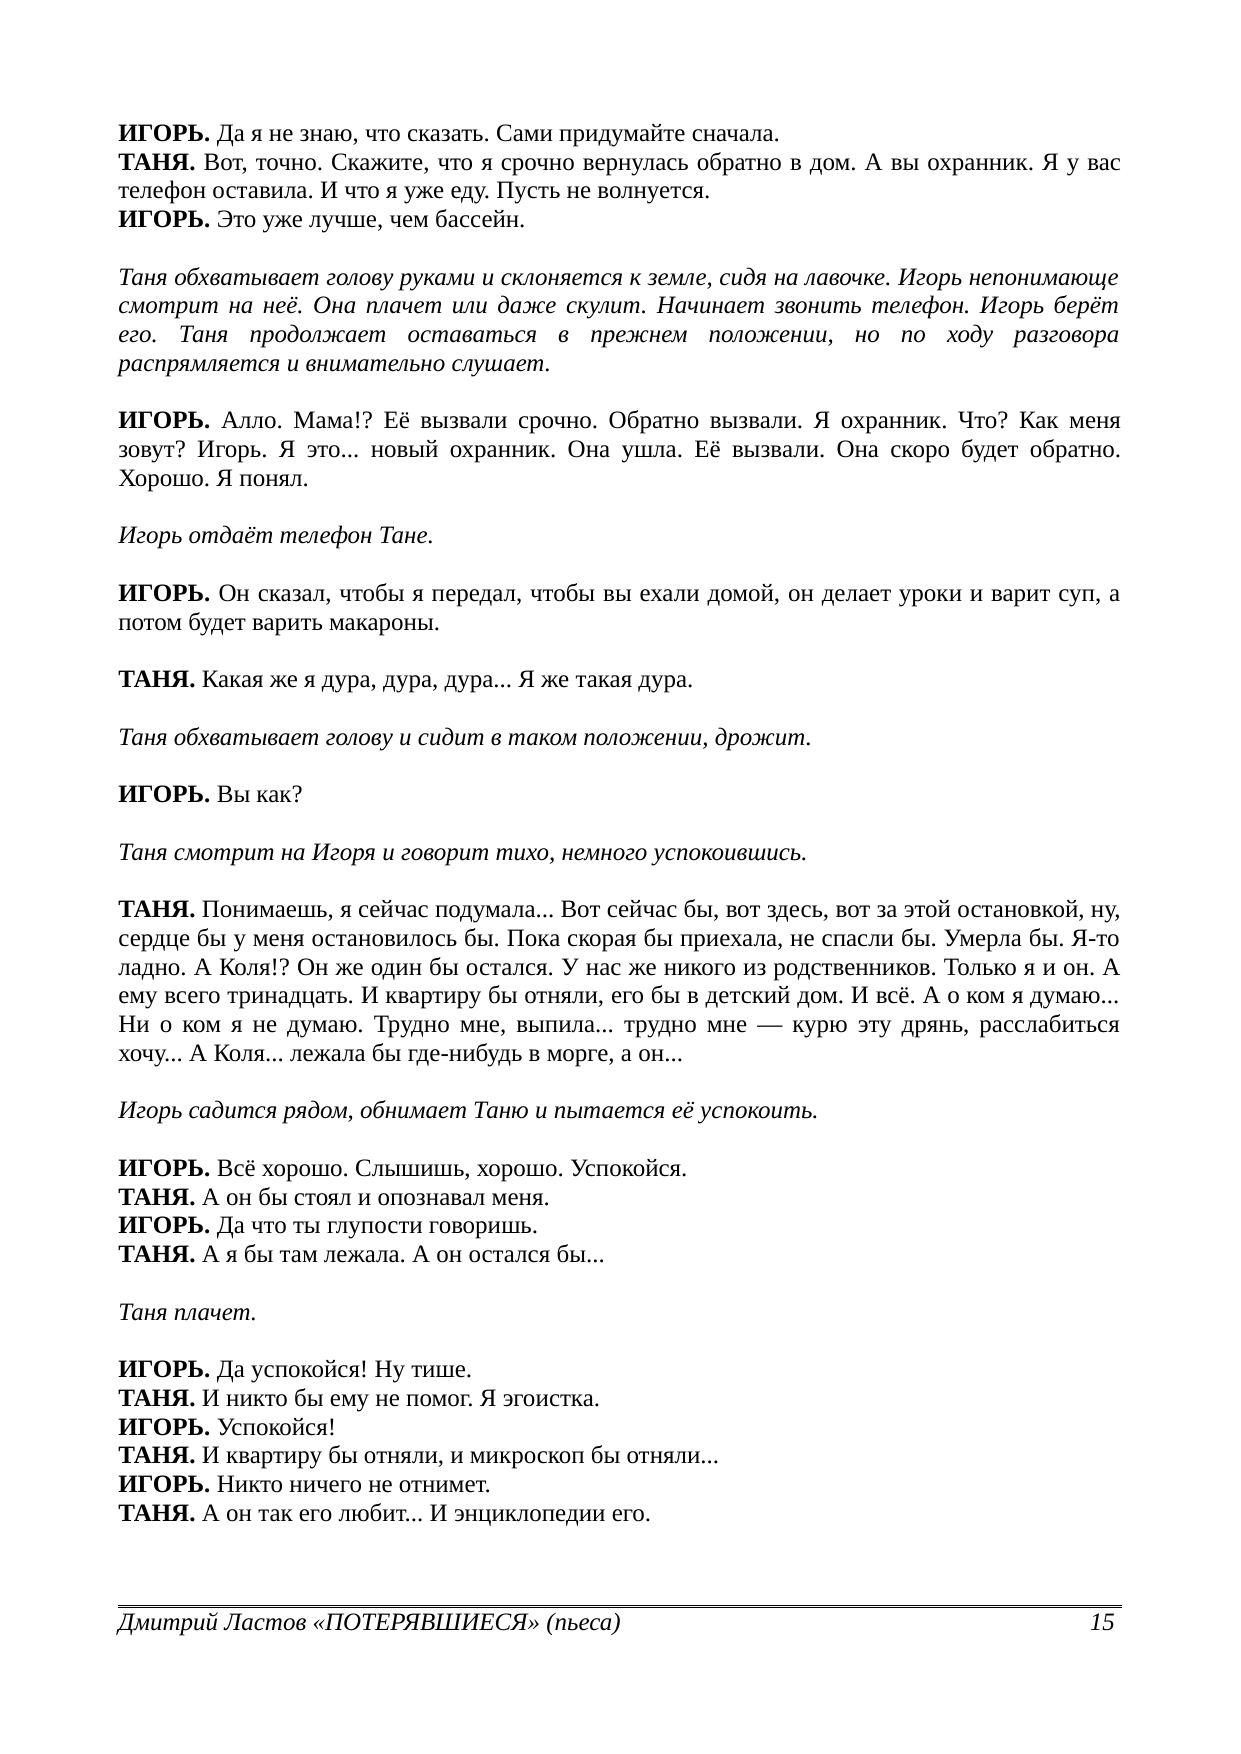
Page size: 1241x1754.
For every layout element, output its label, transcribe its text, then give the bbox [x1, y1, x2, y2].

text Таня плачет. [118, 1297, 1122, 1326]
text ТАНЯ. А он так его любит... И энциклопедии его. [118, 1498, 1122, 1527]
text ИГОРЬ. Да что ты глупости говоришь. [118, 1211, 1122, 1239]
text ИГОРЬ. Это уже лучше, чем бассейн. [118, 204, 1122, 233]
text Игорь садится рядом, обнимает Таню и пытается её успокоить. [118, 1096, 1122, 1124]
text ИГОРЬ. Он сказал, чтобы я передал, чтобы вы ехали домой, он делает уроки и варит суп, а потом будет варить макароны. [118, 578, 1122, 636]
text ТАНЯ. И никто бы ему не помог. Я эгоистка. [118, 1383, 1122, 1412]
text ИГОРЬ. Никто ничего не отнимет. [118, 1469, 1122, 1498]
text Таня смотрит на Игоря и говорит тихо, немного успокоившись. [118, 837, 1122, 866]
text ТАНЯ. Понимаешь, я сейчас подумала... Вот сейчас бы, вот здесь, вот за этой остановкой, ну, сердце бы у меня остановилось бы. Пока скорая бы приехала, не спасли бы. Умерла бы. Я-то ладно. А Коля!? Он же один бы остался. У нас же никого из родственников. Только я и он. А ему всего тринадцать. И квартиру бы отняли, его бы в детский дом. И всё. А о ком я думаю... Ни о ком я не думаю. Трудно мне, выпила... трудно мне — курю эту дрянь, расслабиться хочу... А Коля... лежала бы где-нибудь в морге, а он... [118, 894, 1122, 1067]
text ТАНЯ. И квартиру бы отняли, и микроскоп бы отняли... [118, 1441, 1122, 1469]
text Таня обхватывает голову и сидит в таком положении, дрожит. [118, 722, 1122, 751]
text ИГОРЬ. Да успокойся! Ну тише. [118, 1354, 1122, 1383]
text Игорь отдаёт телефон Тане. [118, 521, 1122, 549]
text ИГОРЬ. Всё хорошо. Слышишь, хорошо. Успокойся. [118, 1153, 1122, 1182]
text ТАНЯ. Вот, точно. Скажите, что я срочно вернулась обратно в дом. А вы охранник. Я у вас телефон оставила. И что я уже еду. Пусть не волнуется. [118, 147, 1122, 204]
text ИГОРЬ. Да я не знаю, что сказать. Сами придумайте сначала. [118, 118, 1122, 147]
text ТАНЯ. А он бы стоял и опознавал меня. [118, 1182, 1122, 1211]
text ТАНЯ. Какая же я дура, дура, дура... Я же такая дура. [118, 664, 1122, 693]
text ТАНЯ. А я бы там лежала. А он остался бы... [118, 1239, 1122, 1268]
text Таня обхватывает голову руками и склоняется к земле, сидя на лавочке. Игорь непонимающе смотрит на неё. Она плачет или даже скулит. Начинает звонить телефон. Игорь берёт его. Таня продолжает оставаться в прежнем положении, но по ходу разговора распрямляется и внимательно слушает. [118, 262, 1122, 377]
text ИГОРЬ. Алло. Мама!? Её вызвали срочно. Обратно вызвали. Я охранник. Что? Как меня зовут? Игорь. Я это... новый охранник. Она ушла. Её вызвали. Она скоро будет обратно. Хорошо. Я понял. [118, 406, 1122, 492]
text ИГОРЬ. Успокойся! [118, 1412, 1122, 1441]
text ИГОРЬ. Вы как? [118, 779, 1122, 808]
